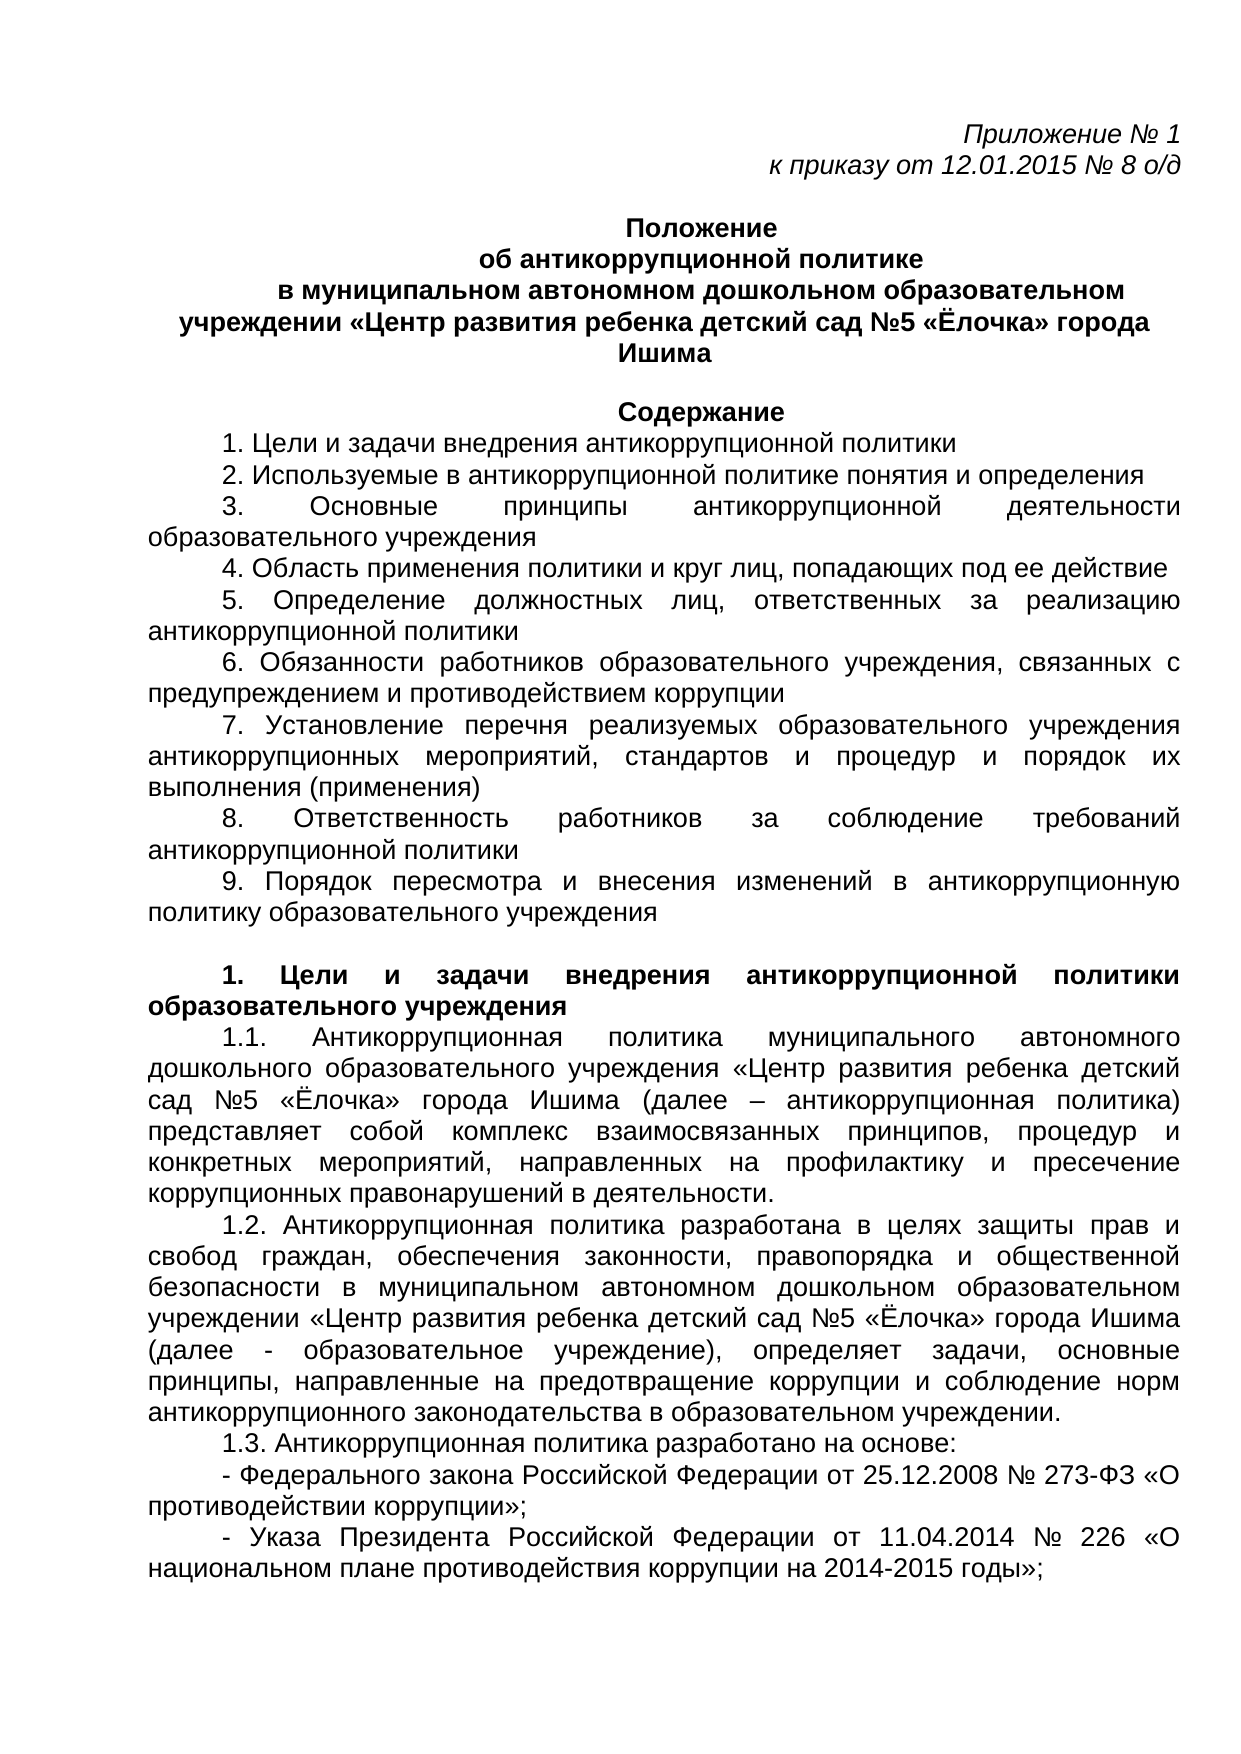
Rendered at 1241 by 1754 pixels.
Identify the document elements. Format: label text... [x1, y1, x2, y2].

text 5. Определение должностных лиц, ответственных за реализацию антикоррупционной политики [148, 584, 1181, 646]
text Приложение № 1 [148, 118, 1181, 149]
text к приказу от 12.01.2015 № 8 о/д [148, 149, 1181, 181]
text 4. Область применения политики и круг лиц, попадающих под ее действие [148, 552, 1181, 584]
text 8. Ответственность работников за соблюдение требований антикоррупционной политики [148, 802, 1181, 865]
text 9. Порядок пересмотра и внесения изменений в антикоррупционную политику образовательного учреждения [148, 865, 1181, 927]
text в муниципальном автономном дошкольном образовательном учреждении «Центр развития ребенка детский сад №5 «Ёлочка» города Ишима [148, 274, 1181, 368]
text 1. Цели и задачи внедрения антикоррупционной политики образовательного учреждения [148, 959, 1181, 1021]
text 3. Основные принципы антикоррупционной деятельности образовательного учреждения [148, 490, 1181, 552]
text 1.1. Антикоррупционная политика муниципального автономного дошкольного образовательного учреждения «Центр развития ребенка детский сад №5 «Ёлочка» города Ишима (далее – антикоррупционная политика) представляет собой комплекс взаимосвязанных принципов, процедур и конкретных мероприятий, направленных на профилактику и пресечение коррупционных правонарушений в деятельности. [148, 1021, 1181, 1209]
text 1. Цели и задачи внедрения антикоррупционной политики [148, 427, 1181, 459]
text 6. Обязанности работников образовательного учреждения, связанных с предупреждением и противодействием коррупции [148, 646, 1181, 709]
text 7. Установление перечня реализуемых образовательного учреждения антикоррупционных мероприятий, стандартов и процедур и порядок их выполнения (применения) [148, 709, 1181, 802]
text 2. Используемые в антикоррупционной политике понятия и определения [148, 459, 1181, 490]
text - Указа Президента Российской Федерации от 11.04.2014 № 226 «О национальном плане противодействия коррупции на 2014-2015 годы»; [148, 1521, 1181, 1584]
text 1.3. Антикоррупционная политика разработано на основе: [148, 1427, 1181, 1459]
text 1.2. Антикоррупционная политика разработана в целях защиты прав и свобод граждан, обеспечения законности, правопорядка и общественной безопасности в муниципальном автономном дошкольном образовательном учреждении «Центр развития ребенка детский сад №5 «Ёлочка» города Ишима (далее - образовательное учреждение), определяет задачи, основные принципы, направленные на предотвращение коррупции и соблюдение норм антикоррупционного законодательства в образовательном учреждении. [148, 1209, 1181, 1427]
text об антикоррупционной политике [148, 243, 1181, 274]
text - Федерального закона Российской Федерации от 25.12.2008 № 273-ФЗ «О противодействии коррупции»; [148, 1459, 1181, 1521]
text Содержание [148, 396, 1181, 427]
text Положение [148, 212, 1181, 243]
